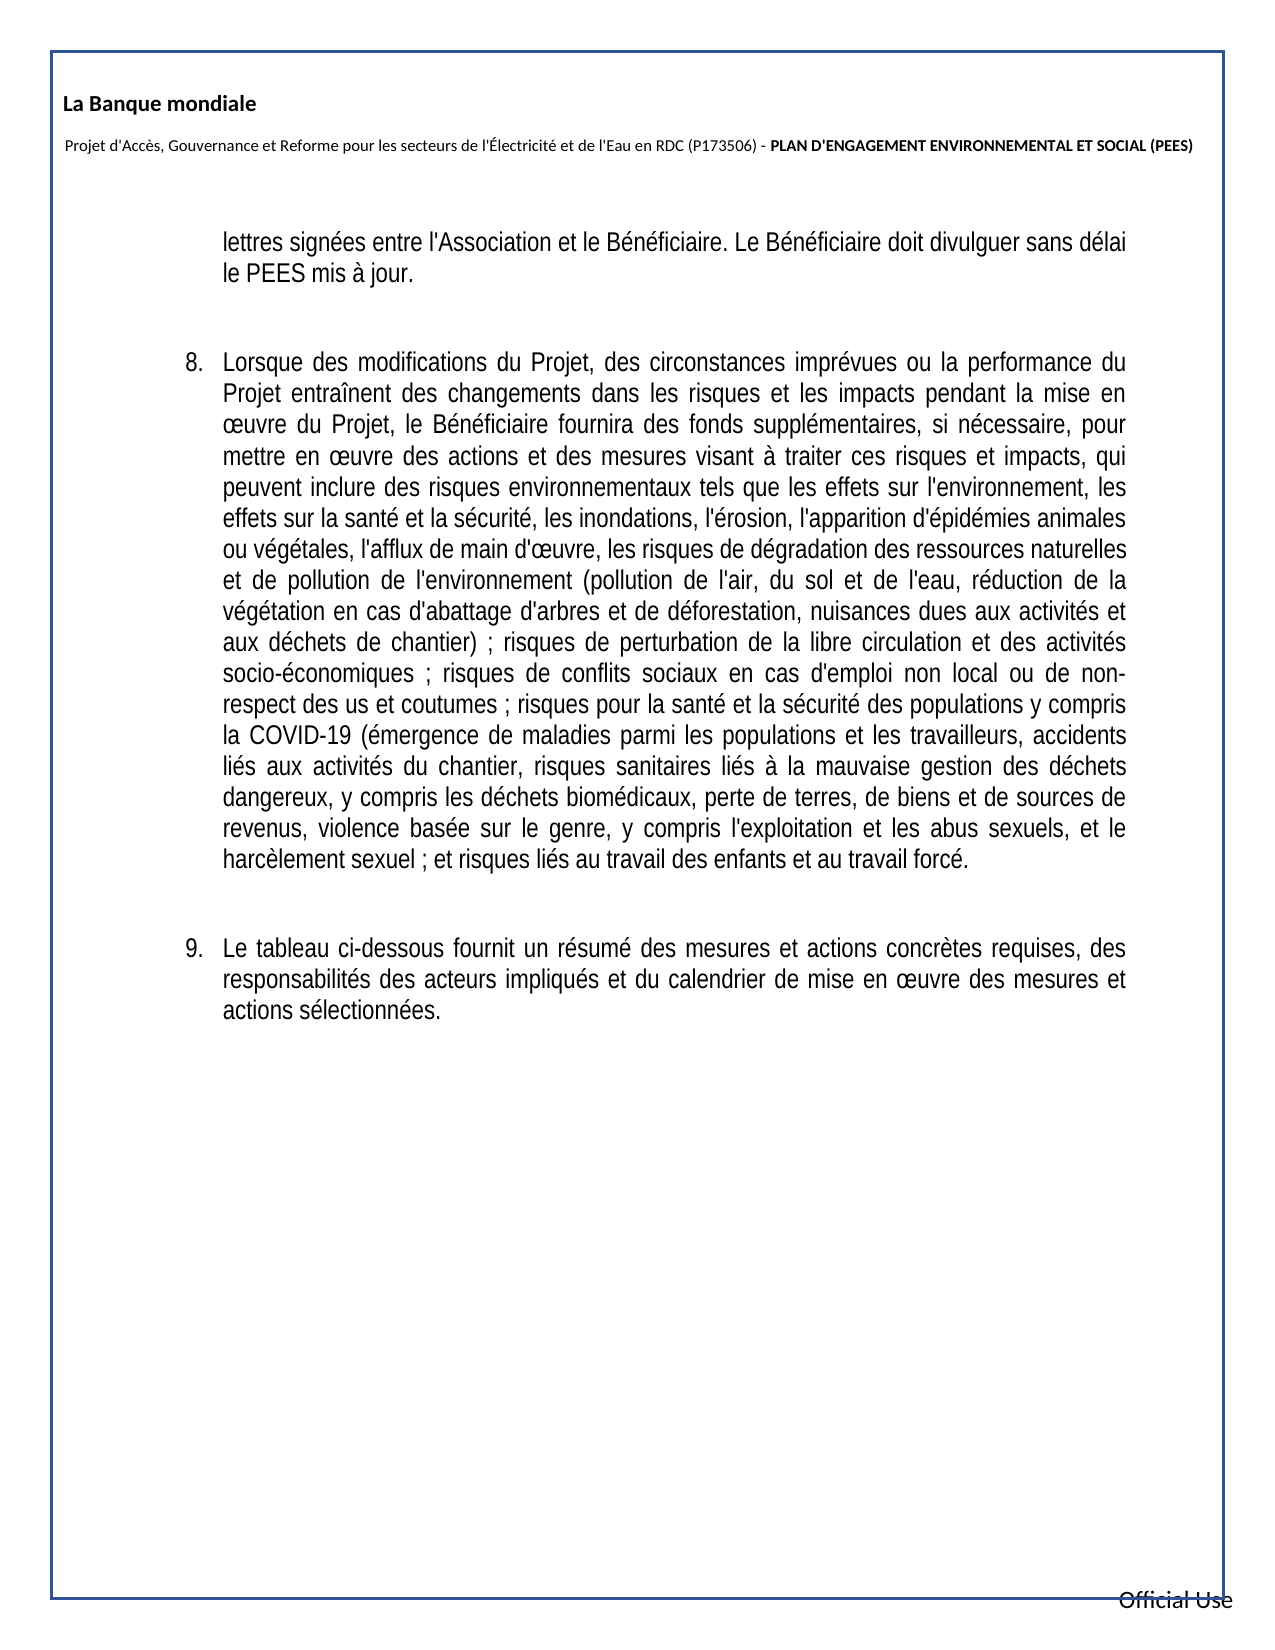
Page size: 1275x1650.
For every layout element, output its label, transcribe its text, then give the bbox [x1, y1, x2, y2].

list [185, 226, 1127, 288]
list Le tableau ci-dessous fournit un résumé des mesures et actions concrètes requises, des responsabilités des acteurs impliqués et du calendrier de mise en œuvre des mesures et actions sélectionnées. [185, 932, 1127, 1025]
list Lorsque des modifications du Projet, des circonstances imprévues ou la performance du Projet entraînent des changements dans les risques et les impacts pendant la mise en œuvre du Projet, le Bénéficiaire fournira des fonds supplémentaires, si nécessaire, pour mettre en œuvre des actions et des mesures visant à traiter ces risques et impacts, qui peuvent inclure des risques environnementaux tels que les effets sur l'environnement, les effets sur la santé et la sécurité, les inondations, l'érosion, l'apparition d'épidémies animales ou végétales, l'afflux de main d'œuvre, les risques de dégradation des ressources naturelles et de pollution de l'environnement (pollution de l'air, du sol et de l'eau, réduction de la végétation en cas d'abattage d'arbres et de déforestation, nuisances dues aux activités et aux déchets de chantier) ; risques de perturbation de la libre circulation et des activités socio-économiques ; risques de conflits sociaux en cas d'emploi non local ou de non-respect des us et coutumes ; risques pour la santé et la sécurité des populations y compris la COVID-19 (émergence de maladies parmi les populations et les travailleurs, accidents liés aux activités du chantier, risques sanitaires liés à la mauvaise gestion des déchets dangereux, y compris les déchets biomédicaux, perte de terres, de biens et de sources de revenus, violence basée sur le genre, y compris l'exploitation et les abus sexuels, et le harcèlement sexuel ; et risques liés au travail des enfants et au travail forcé. [185, 346, 1127, 874]
